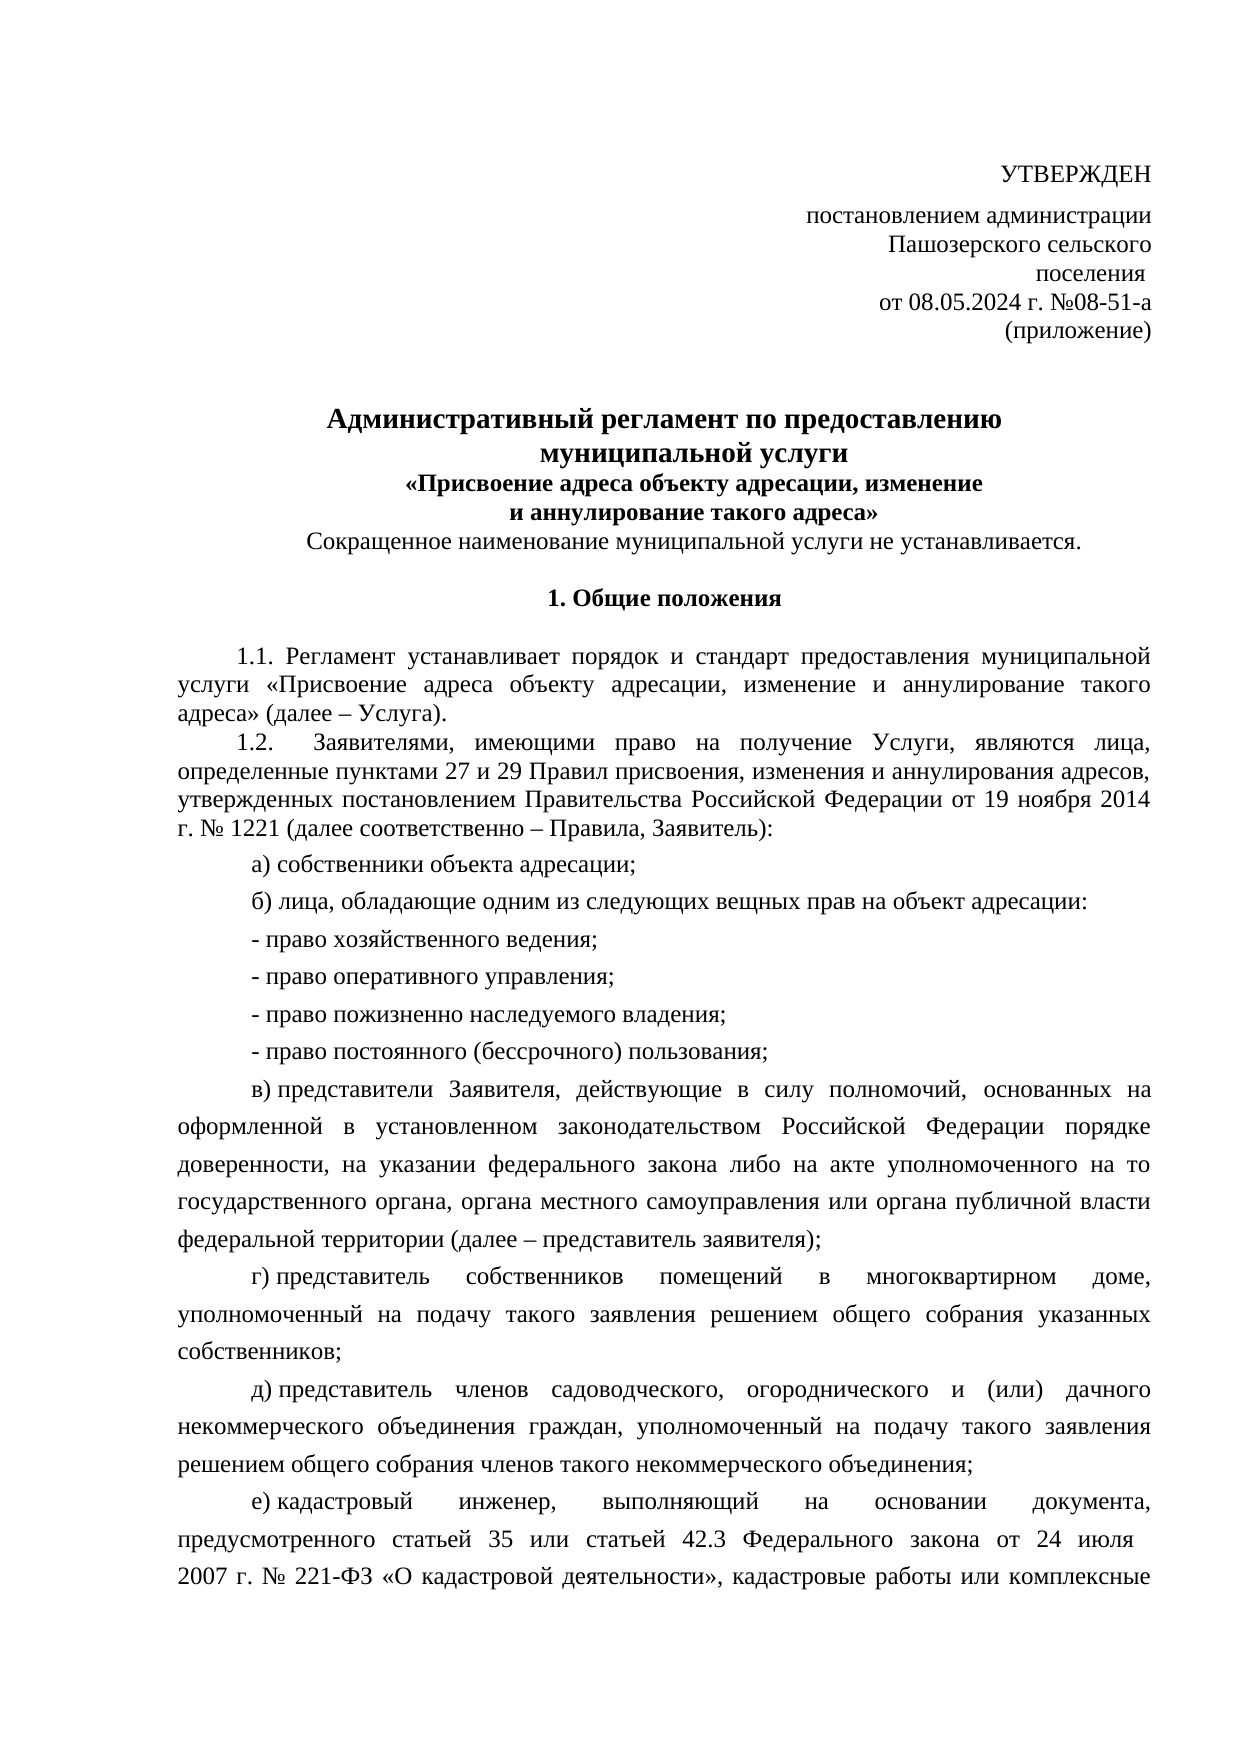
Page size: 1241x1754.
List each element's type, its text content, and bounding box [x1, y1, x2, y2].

text д) представитель членов садоводческого, огороднического и (или) дачного некоммерческого объединения граждан, уполномоченный на подачу такого заявления решением общего собрания членов такого некоммерческого объединения; [177, 1367, 1152, 1479]
text - право постоянного (бессрочного) пользования; [177, 1029, 1152, 1067]
text и аннулирование такого адреса» [177, 497, 1152, 526]
text Сокращенное наименование муниципальной услуги не устанавливается. [177, 526, 1152, 554]
text УТВЕРЖДЕН [177, 159, 1152, 188]
text - право пожизненно наследуемого владения; [177, 992, 1152, 1029]
text 1.1. Регламент устанавливает порядок и стандарт предоставления муниципальной услуги «Присвоение адреса объекту адресации, изменение и аннулирование такого адреса» (далее – Услуга). [177, 641, 1152, 727]
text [177, 1479, 1152, 1592]
text а) собственники объекта адресации; [177, 842, 1152, 879]
text б) лица, обладающие одним из следующих вещных прав на объект адресации: [177, 879, 1152, 917]
text г) представитель собственников помещений в многоквартирном доме, уполномоченный на подачу такого заявления решением общего собрания указанных собственников; [177, 1254, 1152, 1367]
text «Присвоение адреса объекту адресации, изменение [177, 468, 1152, 497]
text 1. Общие положения [177, 583, 1152, 612]
text - право оперативного управления; [177, 954, 1152, 992]
text Административный регламент по предоставлению [177, 401, 1152, 435]
text в) представители Заявителя, действующие в силу полномочий, основанных на оформленной в установленном законодательством Российской Федерации порядке доверенности, на указании федерального закона либо на акте уполномоченного на то государственного органа, органа местного самоуправления или органа публичной власти федеральной территории (далее – представитель заявителя); [177, 1067, 1152, 1254]
text (приложение) [783, 316, 1152, 344]
text муниципальной услуги [177, 435, 1152, 468]
text - право хозяйственного ведения; [177, 917, 1152, 954]
text 1.2. Заявителями, имеющими право на получение Услуги, являются лица, определенные пунктами 27 и 29 Правил присвоения, изменения и аннулирования адресов, утвержденных постановлением Правительства Российской Федерации от 19 ноября 2014 г. № 1221 (далее соответственно – Правила, Заявитель): [177, 727, 1152, 842]
text постановлением администрации Пашозерского сельского поселения от 08.05.2024 г. №08-51-а [783, 201, 1152, 316]
